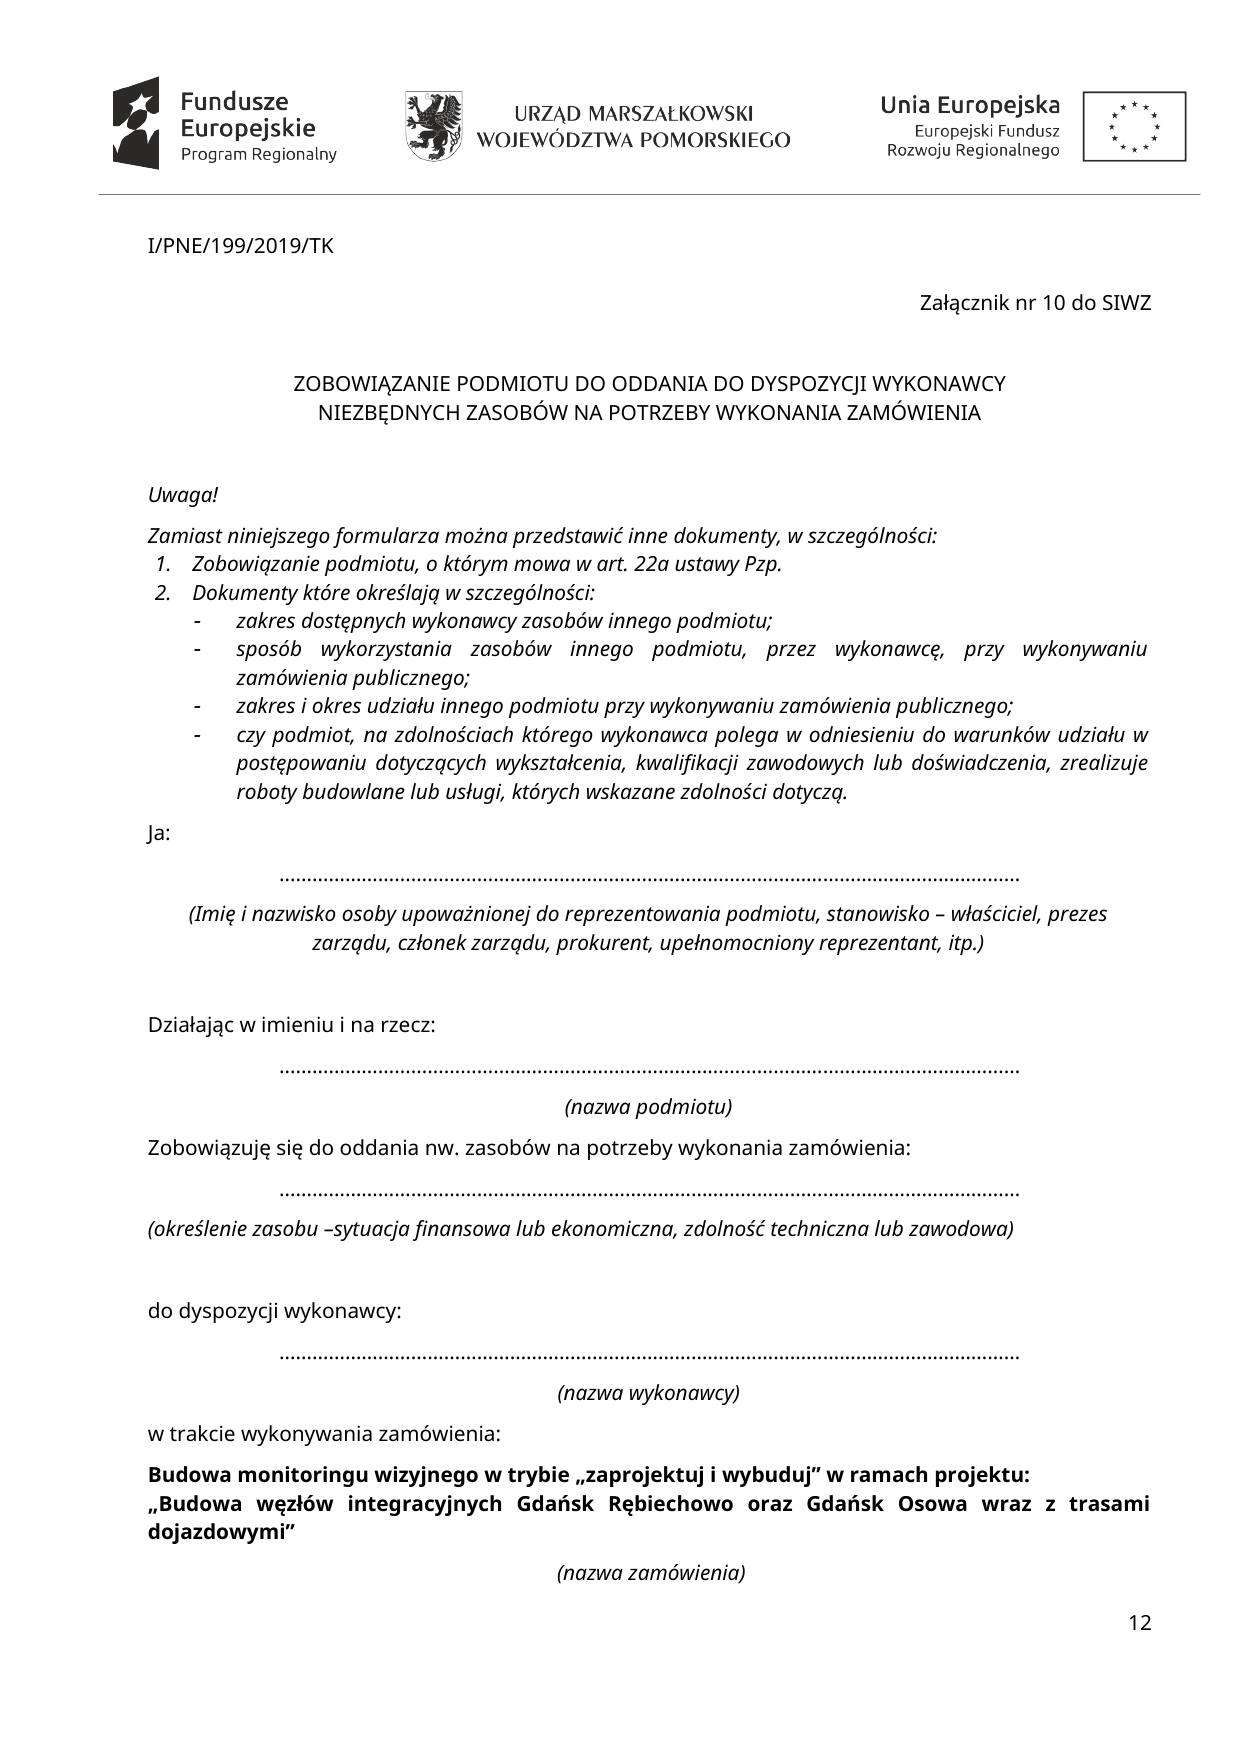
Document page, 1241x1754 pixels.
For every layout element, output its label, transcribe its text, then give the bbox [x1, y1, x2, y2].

list Zobowiązanie podmiotu, o którym mowa w art. 22a ustawy Pzp. [154, 549, 1152, 578]
text Zobowiązuję się do oddania nw. zasobów na potrzeby wykonania zamówienia: [148, 1133, 1152, 1161]
list zakres dostępnych wykonawcy zasobów innego podmiotu; [192, 606, 1152, 634]
list zakres i okres udziału innego podmiotu przy wykonywaniu zamówienia publicznego; [192, 691, 1152, 720]
text (nazwa wykonawcy) [148, 1378, 1152, 1407]
list Dokumenty które określają w szczególności: [154, 578, 1152, 606]
text Uwaga! [148, 480, 1152, 508]
text w trakcie wykonywania zamówienia: [148, 1419, 1152, 1448]
text „Budowa węzłów integracyjnych Gdańsk Rębiechowo oraz Gdańsk Osowa wraz z trasami dojazdowymi” [148, 1489, 1152, 1546]
list sposób wykorzystania zasobów innego podmiotu, przez wykonawcę, przy wykonywaniu zamówienia publicznego; [192, 634, 1152, 691]
picture [98, 76, 1201, 195]
text Działając w imieniu i na rzecz: [148, 1010, 1152, 1038]
text (określenie zasobu –sytuacja finansowa lub ekonomiczna, zdolność techniczna lub zawodowa) [148, 1214, 1152, 1243]
text Zamiast niniejszego formularza można przedstawić inne dokumenty, w szczególności: [148, 521, 1152, 549]
text Załącznik nr 10 do SIWZ [148, 288, 1152, 316]
text Budowa monitoringu wizyjnego w trybie „zaprojektuj i wybuduj” w ramach projektu: [148, 1460, 1152, 1489]
text Ja: [148, 818, 1152, 846]
text do dyspozycji wykonawcy: [148, 1296, 1152, 1325]
text ……………………………………………………………………………………………………………………… [148, 1174, 1152, 1202]
text (nazwa zamówienia) [148, 1558, 1152, 1586]
text ……………………………………………………………………………………………………………………… [148, 1051, 1152, 1079]
text (nazwa podmiotu) [148, 1092, 1152, 1120]
text ……………………………………………………………………………………………………………………… [148, 859, 1152, 887]
text ZOBOWIĄZANIE PODMIOTU DO ODDANIA DO DYSPOZYCJI WYKONAWCY NIEZBĘDNYCH ZASOBÓW NA POTRZEBY WYKONANIA ZAMÓWIENIA [148, 369, 1152, 426]
text (Imię i nazwisko osoby upoważnionej do reprezentowania podmiotu, stanowisko – właściciel, prezes zarządu, członek zarządu, prokurent, upełnomocniony reprezentant, itp.) [148, 899, 1152, 956]
text ……………………………………………………………………………………………………………………… [148, 1337, 1152, 1366]
list czy podmiot, na zdolnościach którego wykonawca polega w odniesieniu do warunków udziału w postępowaniu dotyczących wykształcenia, kwalifikacji zawodowych lub doświadczenia, zrealizuje roboty budowlane lub usługi, których wskazane zdolności dotyczą. [192, 720, 1152, 805]
